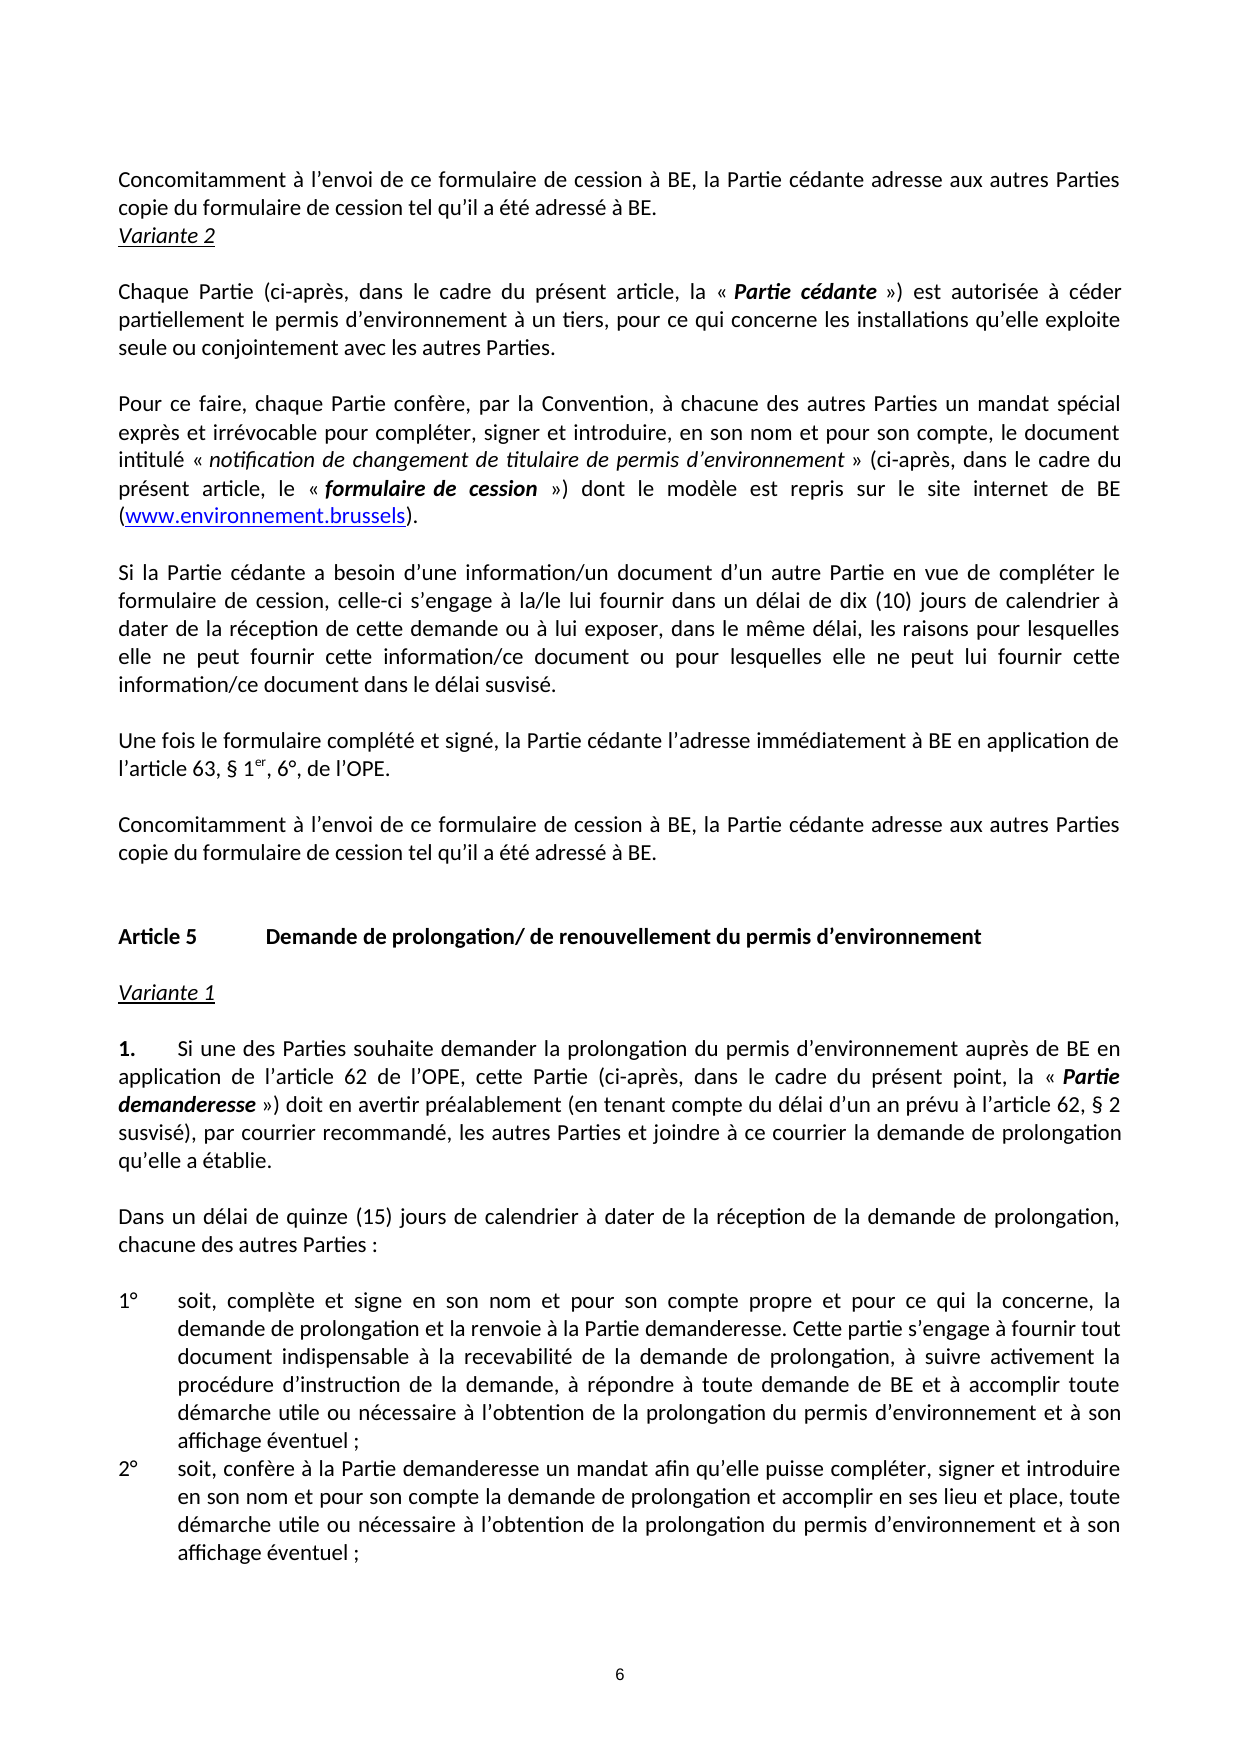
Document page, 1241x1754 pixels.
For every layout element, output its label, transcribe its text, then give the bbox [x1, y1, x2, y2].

text 1. Si une des Parties souhaite demander la prolongation du permis d’environnement auprès de BE en application de l’article 62 de l’OPE, cette Partie (ci-après, dans le cadre du présent point, la « Partie demanderesse ») doit en avertir préalablement (en tenant compte du délai d’un an prévu à l’article 62, § 2 susvisé), par courrier recommandé, les autres Parties et joindre à ce courrier la demande de prolongation qu’elle a établie. [118, 1034, 1122, 1174]
text Dans un délai de quinze (15) jours de calendrier à dater de la réception de la demande de prolongation, chacune des autres Parties : [118, 1202, 1122, 1258]
text Concomitamment à l’envoi de ce formulaire de cession à BE, la Partie cédante adresse aux autres Parties copie du formulaire de cession tel qu’il a été adressé à BE. [118, 810, 1122, 866]
text Une fois le formulaire complété et signé, la Partie cédante l’adresse immédiatement à BE en application de l’article 63, § 1er, 6°, de l’OPE. [118, 726, 1122, 782]
text Variante 2 [118, 221, 1122, 249]
text 1° soit, complète et signe en son nom et pour son compte propre et pour ce qui la concerne, la demande de prolongation et la renvoie à la Partie demanderesse. Cette partie s’engage à fournir tout document indispensable à la recevabilité de la demande de prolongation, à suivre activement la procédure d’instruction de la demande, à répondre à toute demande de BE et à accomplir toute démarche utile ou nécessaire à l’obtention de la prolongation du permis d’environnement et à son affichage éventuel ; [118, 1286, 1122, 1454]
text Si la Partie cédante a besoin d’une information/un document d’un autre Partie en vue de compléter le formulaire de cession, celle-ci s’engage à la/le lui fournir dans un délai de dix (10) jours de calendrier à dater de la réception de cette demande ou à lui exposer, dans le même délai, les raisons pour lesquelles elle ne peut fournir cette information/ce document ou pour lesquelles elle ne peut lui fournir cette information/ce document dans le délai susvisé. [118, 558, 1122, 698]
text Chaque Partie (ci-après, dans le cadre du présent article, la « Partie cédante ») est autorisée à céder partiellement le permis d’environnement à un tiers, pour ce qui concerne les installations qu’elle exploite seule ou conjointement avec les autres Parties. [118, 277, 1122, 362]
text Article 5 Demande de prolongation/ de renouvellement du permis d’environnement [118, 922, 1122, 950]
text Pour ce faire, chaque Partie confère, par la Convention, à chacune des autres Parties un mandat spécial exprès et irrévocable pour compléter, signer et introduire, en son nom et pour son compte, le document intitulé « notification de changement de titulaire de permis d’environnement » (ci-après, dans le cadre du présent article, le « formulaire de cession ») dont le modèle est repris sur le site internet de BE (www.environnement.brussels). [118, 389, 1122, 530]
text 2° soit, confère à la Partie demanderesse un mandat afin qu’elle puisse compléter, signer et introduire en son nom et pour son compte la demande de prolongation et accomplir en ses lieu et place, toute démarche utile ou nécessaire à l’obtention de la prolongation du permis d’environnement et à son affichage éventuel ; [118, 1454, 1122, 1566]
text Variante 1 [118, 978, 1122, 1006]
text Concomitamment à l’envoi de ce formulaire de cession à BE, la Partie cédante adresse aux autres Parties copie du formulaire de cession tel qu’il a été adressé à BE. [118, 165, 1122, 221]
